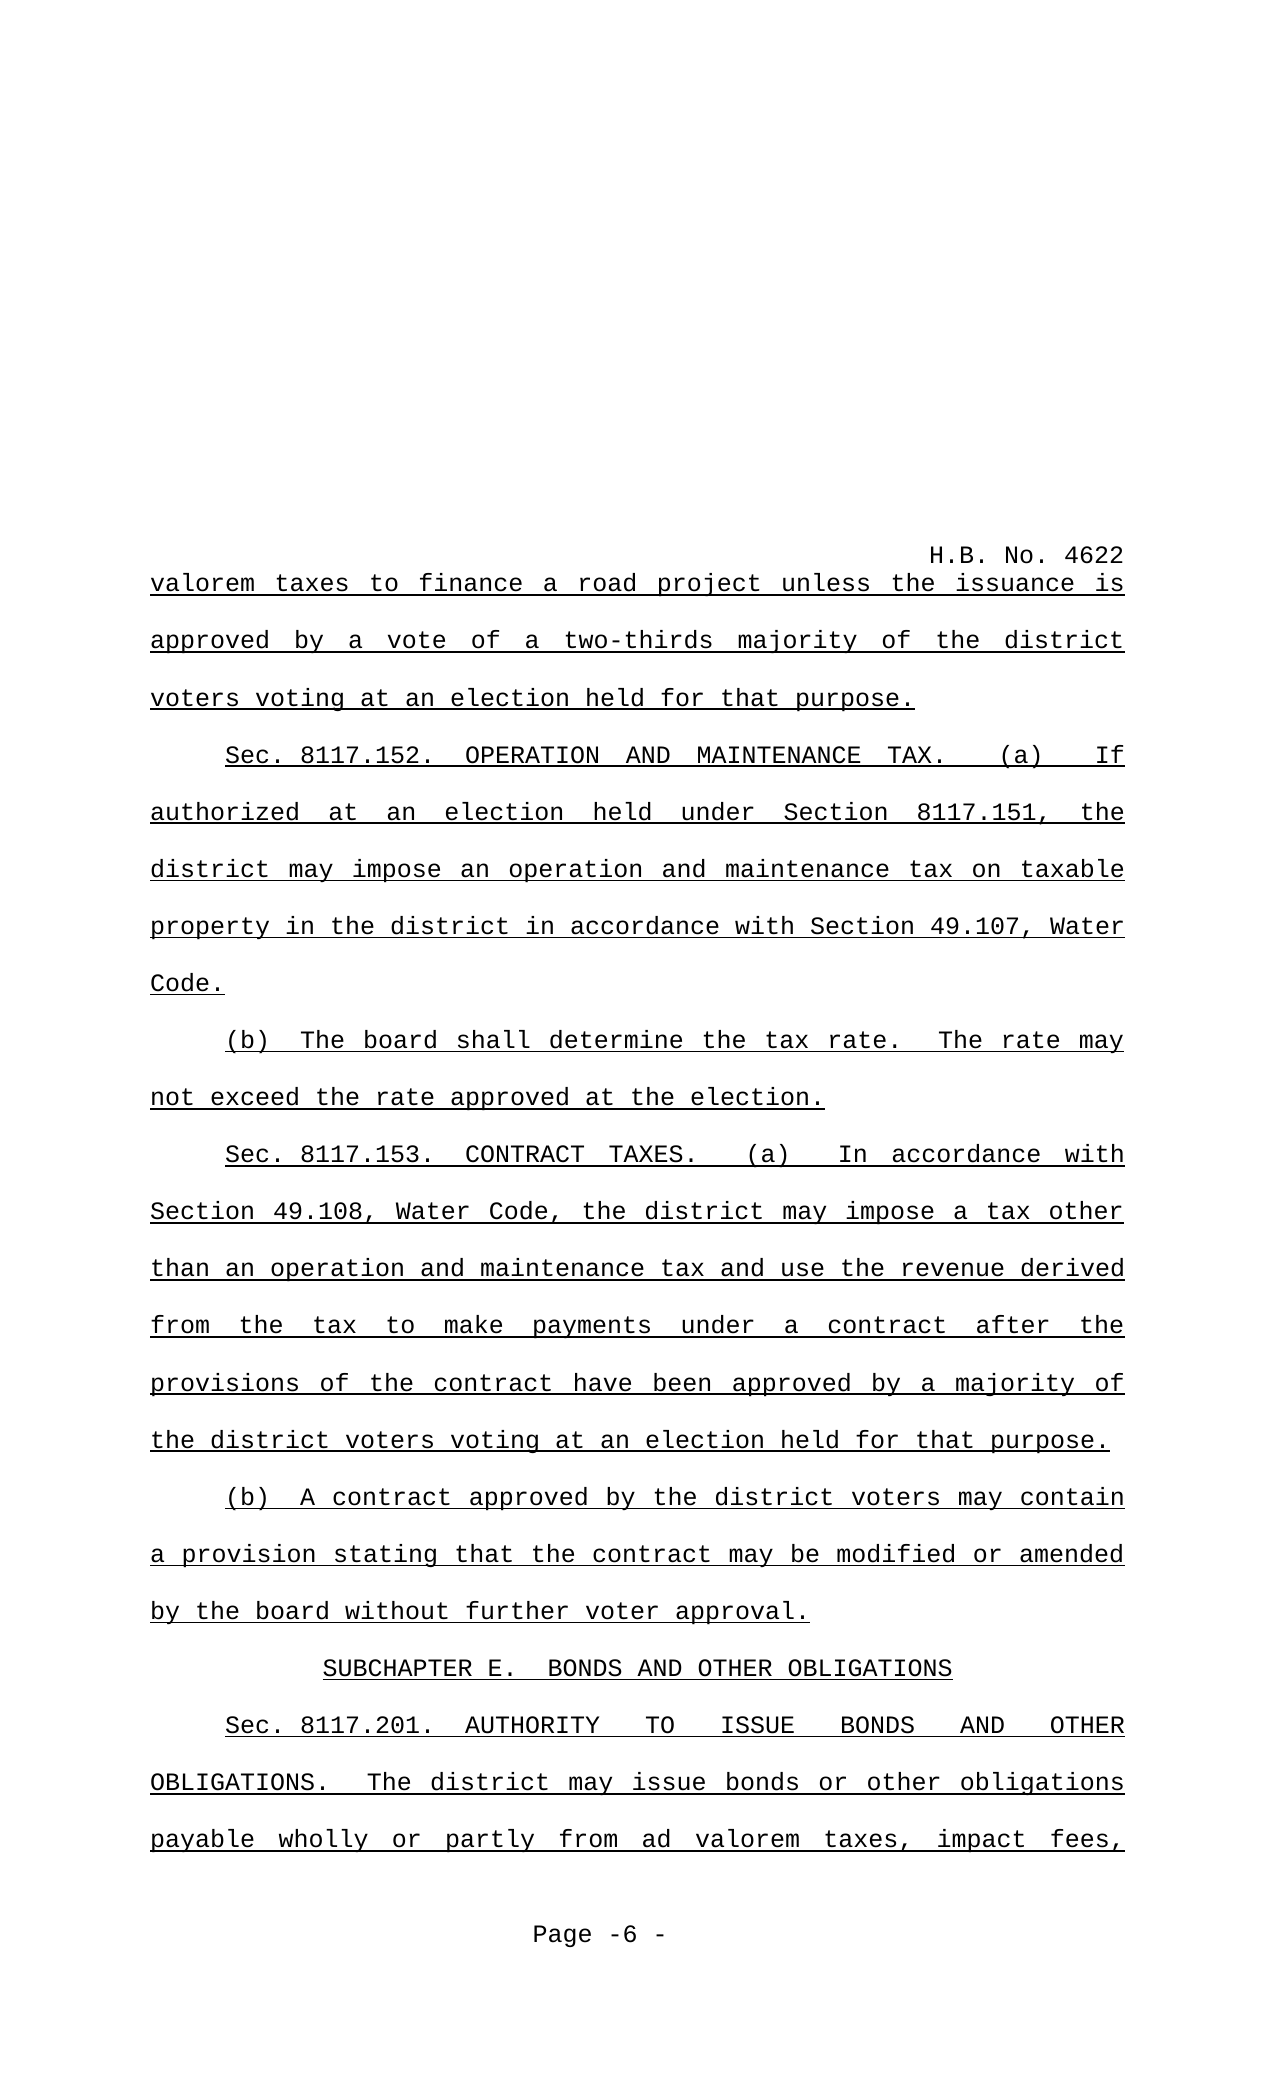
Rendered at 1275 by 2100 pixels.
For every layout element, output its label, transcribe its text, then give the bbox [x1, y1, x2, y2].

text Sec. 8117.152. OPERATION AND MAINTENANCE TAX. (a) If authorized at an election held under Section 8117.151, the district may impose an operation and maintenance tax on taxable property in the district in accordance with Section 49.107, Water Code. [150, 881, 1125, 937]
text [150, 571, 1125, 594]
text (b) A contract approved by the district voters may contain a provision stating that the contract may be modified or amended by the board without further voter approval. [150, 1566, 1125, 1627]
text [150, 1795, 1125, 1850]
text (b) The board shall determine the tax rate. The rate may not exceed the rate approved at the election. [150, 1027, 1125, 1113]
text SUBCHAPTER E. BONDS AND OTHER OBLIGATIONS [150, 1655, 1125, 1684]
text Sec. 8117.152. OPERATION AND MAINTENANCE TAX. (a) If authorized at an election held under Section 8117.151, the district may impose an operation and maintenance tax on taxable property in the district in accordance with Section 49.107, Water Code. [150, 824, 1125, 880]
text Sec. 8117.153. CONTRACT TAXES. (a) In accordance with Section 49.108, Water Code, the district may impose a tax other than an operation and maintenance tax and use the revenue derived from the tax to make payments under a contract after the provisions of the contract have been approved by a majority of the district voters voting at an election held for that purpose. [150, 1142, 1125, 1279]
text Sec. 8117.153. CONTRACT TAXES. (a) In accordance with Section 49.108, Water Code, the district may impose a tax other than an operation and maintenance tax and use the revenue derived from the tax to make payments under a contract after the provisions of the contract have been approved by a majority of the district voters voting at an election held for that purpose. [150, 1338, 1125, 1393]
text (b) A contract approved by the district voters may contain a provision stating that the contract may be modified or amended by the board without further voter approval. [150, 1484, 1125, 1565]
text Sec. 8117.153. CONTRACT TAXES. (a) In accordance with Section 49.108, Water Code, the district may impose a tax other than an operation and maintenance tax and use the revenue derived from the tax to make payments under a contract after the provisions of the contract have been approved by a majority of the district voters voting at an election held for that purpose. [150, 1395, 1125, 1456]
text Sec. 8117.153. CONTRACT TAXES. (a) In accordance with Section 49.108, Water Code, the district may impose a tax other than an operation and maintenance tax and use the revenue derived from the tax to make payments under a contract after the provisions of the contract have been approved by a majority of the district voters voting at an election held for that purpose. [150, 1281, 1125, 1336]
text Sec. 8117.152. OPERATION AND MAINTENANCE TAX. (a) If authorized at an election held under Section 8117.151, the district may impose an operation and maintenance tax on taxable property in the district in accordance with Section 49.107, Water Code. [150, 742, 1125, 822]
text Sec. 8117.152. OPERATION AND MAINTENANCE TAX. (a) If authorized at an election held under Section 8117.151, the district may impose an operation and maintenance tax on taxable property in the district in accordance with Section 49.107, Water Code. [150, 938, 1125, 999]
